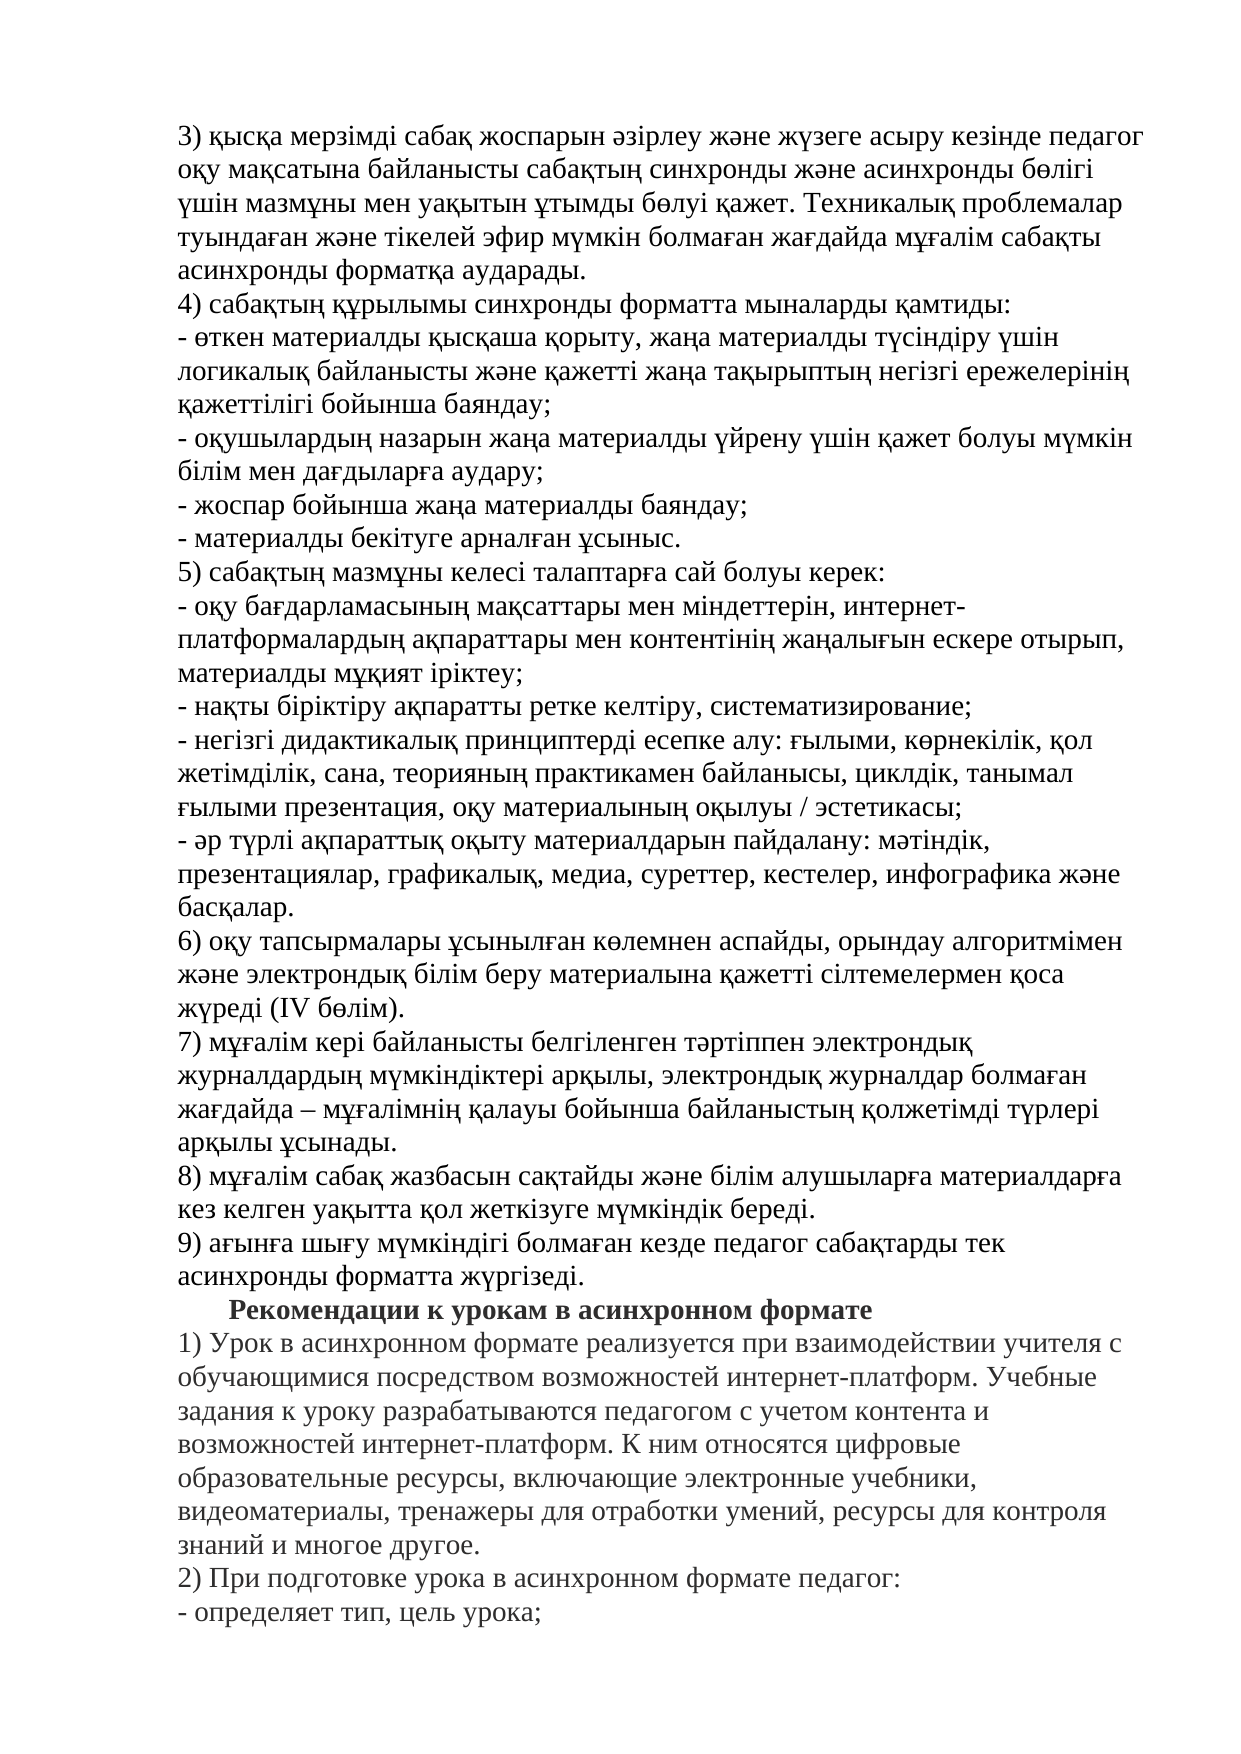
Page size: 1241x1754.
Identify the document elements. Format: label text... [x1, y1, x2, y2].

text 6) оқу тапсырмалары ұсынылған көлемнен аспайды, орындау алгоритмімен және электрондық білім беру материалына қажетті сілтемелермен қоса жүреді (IV бөлім). [177, 923, 1152, 1024]
text - оқушылардың назарын жаңа материалды үйрену үшін қажет болуы мүмкін білім мен дағдыларға аудару; [177, 420, 1152, 487]
text - әр түрлі ақпараттық оқыту материалдарын пайдалану: мәтіндік, презентациялар, графикалық, медиа, суреттер, кестелер, инфографика және басқалар. [177, 822, 1152, 923]
text 3) қысқа мерзімді сабақ жоспарын әзірлеу және жүзеге асыру кезінде педагог оқу мақсатына байланысты сабақтың синхронды және асинхронды бөлігі үшін мазмұны мен уақытын ұтымды бөлуі қажет. Техникалық проблемалар туындаған және тікелей эфир мүмкін болмаған жағдайда мұғалім сабақты асинхронды форматқа аударады. [177, 118, 1152, 286]
text 7) мұғалім кері байланысты белгіленген тәртіппен электрондық журналдардың мүмкіндіктері арқылы, электрондық журналдар болмаған жағдайда – мұғалімнің қалауы бойынша байланыстың қолжетімді түрлері арқылы ұсынады. [177, 1024, 1152, 1158]
text 4) сабақтың құрылымы синхронды форматта мыналарды қамтиды: [177, 286, 1152, 319]
text - негізгі дидактикалық принциптерді есепке алу: ғылыми, көрнекілік, қол жетімділік, сана, теорияның практикамен байланысы, циклдік, танымал ғылыми презентация, оқу материалының оқылуы / эстетикасы; [177, 722, 1152, 822]
text 9) ағынға шығу мүмкіндігі болмаған кезде педагог сабақтарды тек асинхронды форматта жүргізеді. [177, 1225, 1152, 1292]
text - өткен материалды қысқаша қорыту, жаңа материалды түсіндіру үшін логикалық байланысты және қажетті жаңа тақырыптың негізгі ережелерінің қажеттілігі бойынша баяндау; [177, 319, 1152, 420]
text - материалды бекітуге арналған ұсыныс. [177, 521, 1152, 554]
text - оқу бағдарламасының мақсаттары мен міндеттерін, интернет-платформалардың ақпараттары мен контентінің жаңалығын ескере отырып, материалды мұқият іріктеу; [177, 588, 1152, 688]
text 5) сабақтың мазмұны келесі талаптарға сай болуы керек: [177, 554, 1152, 588]
text - нақты біріктіру ақпаратты ретке келтіру, систематизирование; [177, 688, 1152, 722]
text - жоспар бойынша жаңа материалды баяндау; [177, 487, 1152, 521]
text 8) мұғалім сабақ жазбасын сақтайды және білім алушыларға материалдарға кез келген уақытта қол жеткізуге мүмкіндік береді. [177, 1158, 1152, 1225]
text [177, 1292, 1152, 1627]
